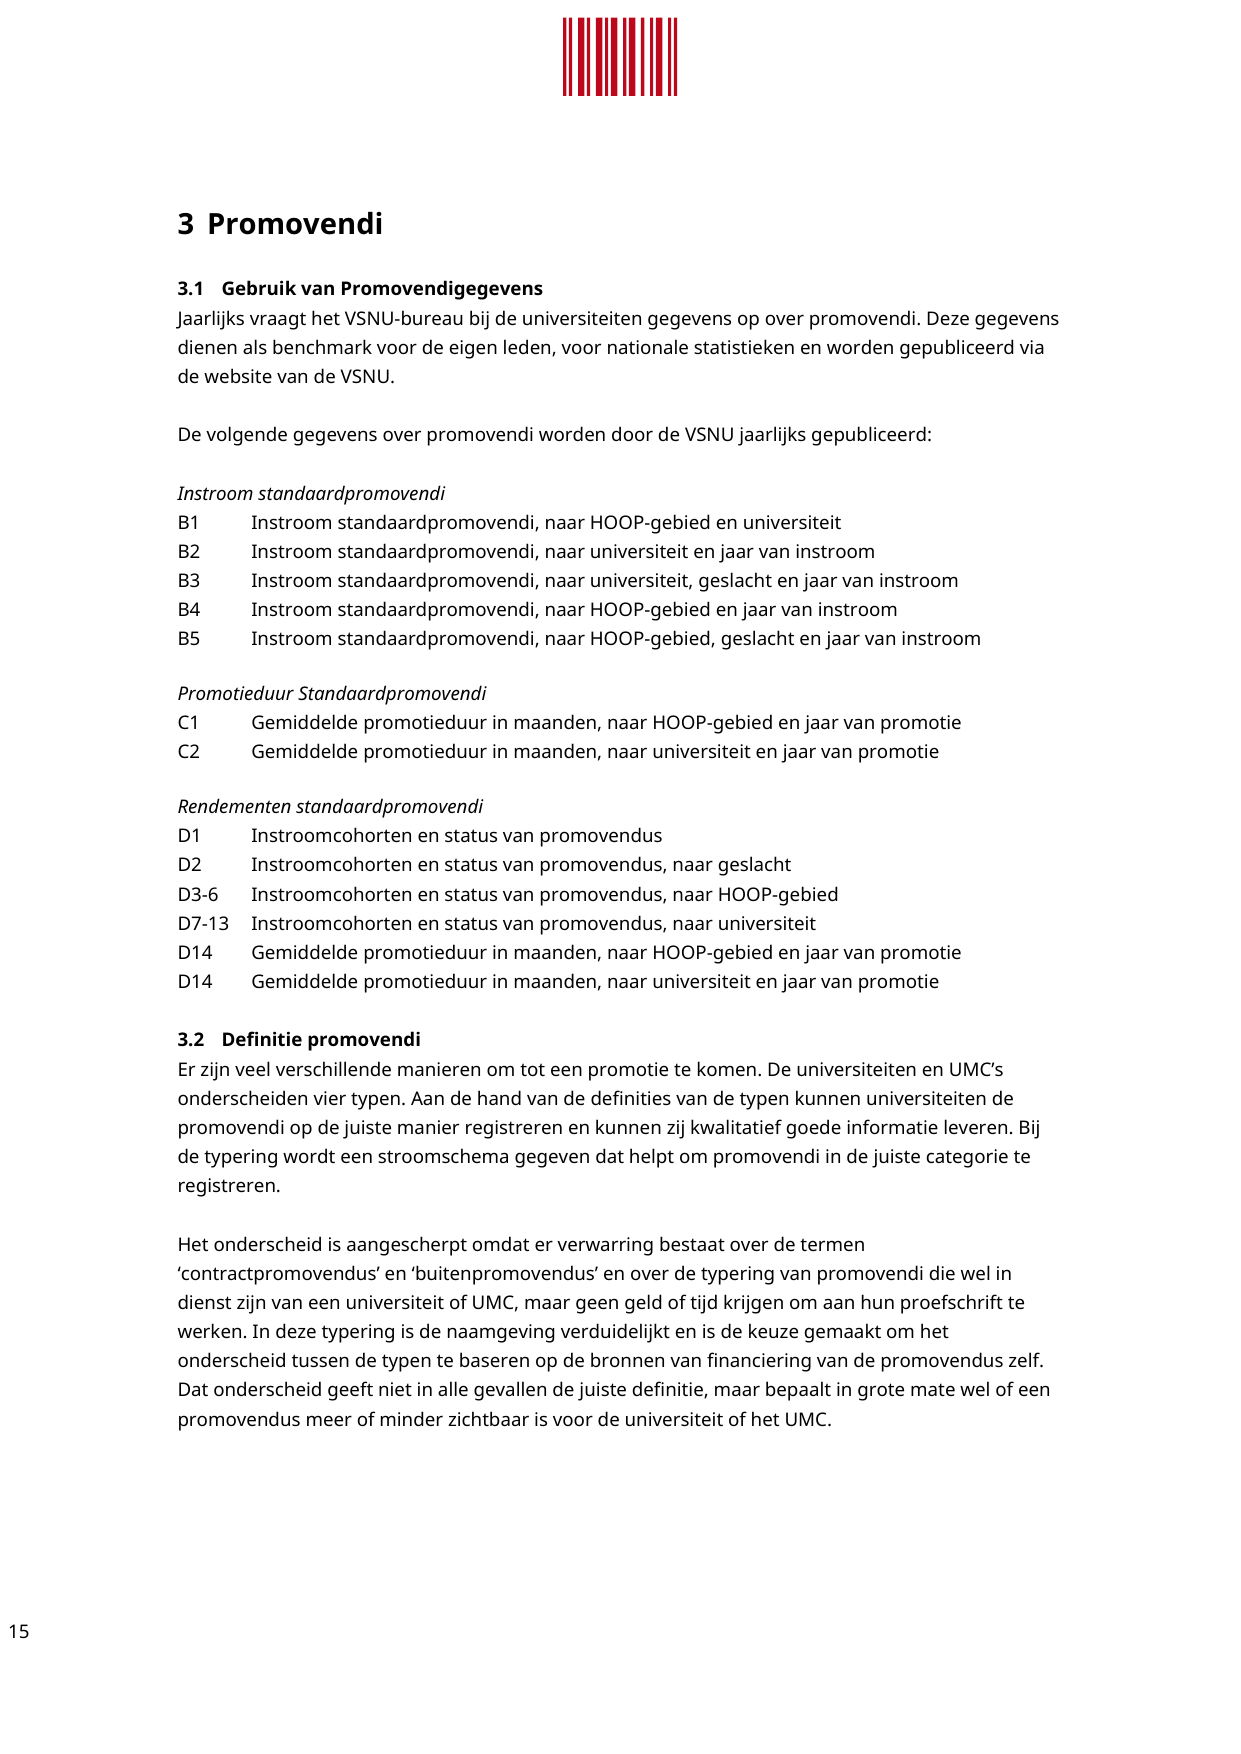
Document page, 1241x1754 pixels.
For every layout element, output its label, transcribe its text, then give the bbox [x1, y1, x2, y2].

text D7-13 Instroomcohorten en status van promovendus, naar universiteit [177, 906, 1063, 936]
text Rendementen standaardpromovendi [177, 790, 1063, 819]
subtitle Definitie promovendi [177, 1023, 1063, 1052]
text D3-6 Instroomcohorten en status van promovendus, naar HOOP-gebied [177, 877, 1063, 906]
text D14 Gemiddelde promotieduur in maanden, naar universiteit en jaar van promotie [177, 965, 1063, 994]
subtitle Gebruik van Promovendigegevens [177, 272, 1063, 301]
text B5 Instroom standaardpromovendi, naar HOOP-gebied, geslacht en jaar van instroom [177, 622, 1063, 651]
text Jaarlijks vraagt het VSNU-bureau bij de universiteiten gegevens op over promovendi. Deze gegevens dienen als benchmark voor de eigen leden, voor nationale statistieken en worden gepubliceerd via de website van de VSNU. [177, 301, 1063, 389]
text C2 Gemiddelde promotieduur in maanden, naar universiteit en jaar van promotie [177, 735, 1063, 764]
text B3 Instroom standaardpromovendi, naar universiteit, geslacht en jaar van instroom [177, 564, 1063, 593]
text Promotieduur Standaardpromovendi [177, 677, 1063, 706]
text Instroom standaardpromovendi [177, 476, 1063, 505]
text B4 Instroom standaardpromovendi, naar HOOP-gebied en jaar van instroom [177, 593, 1063, 622]
text C1 Gemiddelde promotieduur in maanden, naar HOOP-gebied en jaar van promotie [177, 706, 1063, 735]
subtitle Promovendi [177, 203, 1063, 243]
text B2 Instroom standaardpromovendi, naar universiteit en jaar van instroom [177, 534, 1063, 564]
text De volgende gegevens over promovendi worden door de VSNU jaarlijks gepubliceerd: [177, 418, 1063, 447]
text B1 Instroom standaardpromovendi, naar HOOP-gebied en universiteit [177, 505, 1063, 534]
text D1 Instroomcohorten en status van promovendus [177, 819, 1063, 848]
text D2 Instroomcohorten en status van promovendus, naar geslacht [177, 848, 1063, 877]
text Het onderscheid is aangescherpt omdat er verwarring bestaat over de termen ‘contractpromovendus’ en ‘buitenpromovendus’ en over de typering van promovendi die wel in dienst zijn van een universiteit of UMC, maar geen geld of tijd krijgen om aan hun proefschrift te werken. In deze typering is de naamgeving verduidelijkt en is de keuze gemaakt om het onderscheid tussen de typen te baseren op de bronnen van financiering van de promovendus zelf. Dat onderscheid geeft niet in alle gevallen de juiste definitie, maar bepaalt in grote mate wel of een promovendus meer of minder zichtbaar is voor de universiteit of het UMC. [177, 1227, 1063, 1431]
text D14 Gemiddelde promotieduur in maanden, naar HOOP-gebied en jaar van promotie [177, 936, 1063, 965]
text Er zijn veel verschillende manieren om tot een promotie te komen. De universiteiten en UMC’s onderscheiden vier typen. Aan de hand van de definities van de typen kunnen universiteiten de promovendi op de juiste manier registreren en kunnen zij kwalitatief goede informatie leveren. Bij de typering wordt een stroomschema gegeven dat helpt om promovendi in de juiste categorie te registreren. [177, 1052, 1063, 1198]
